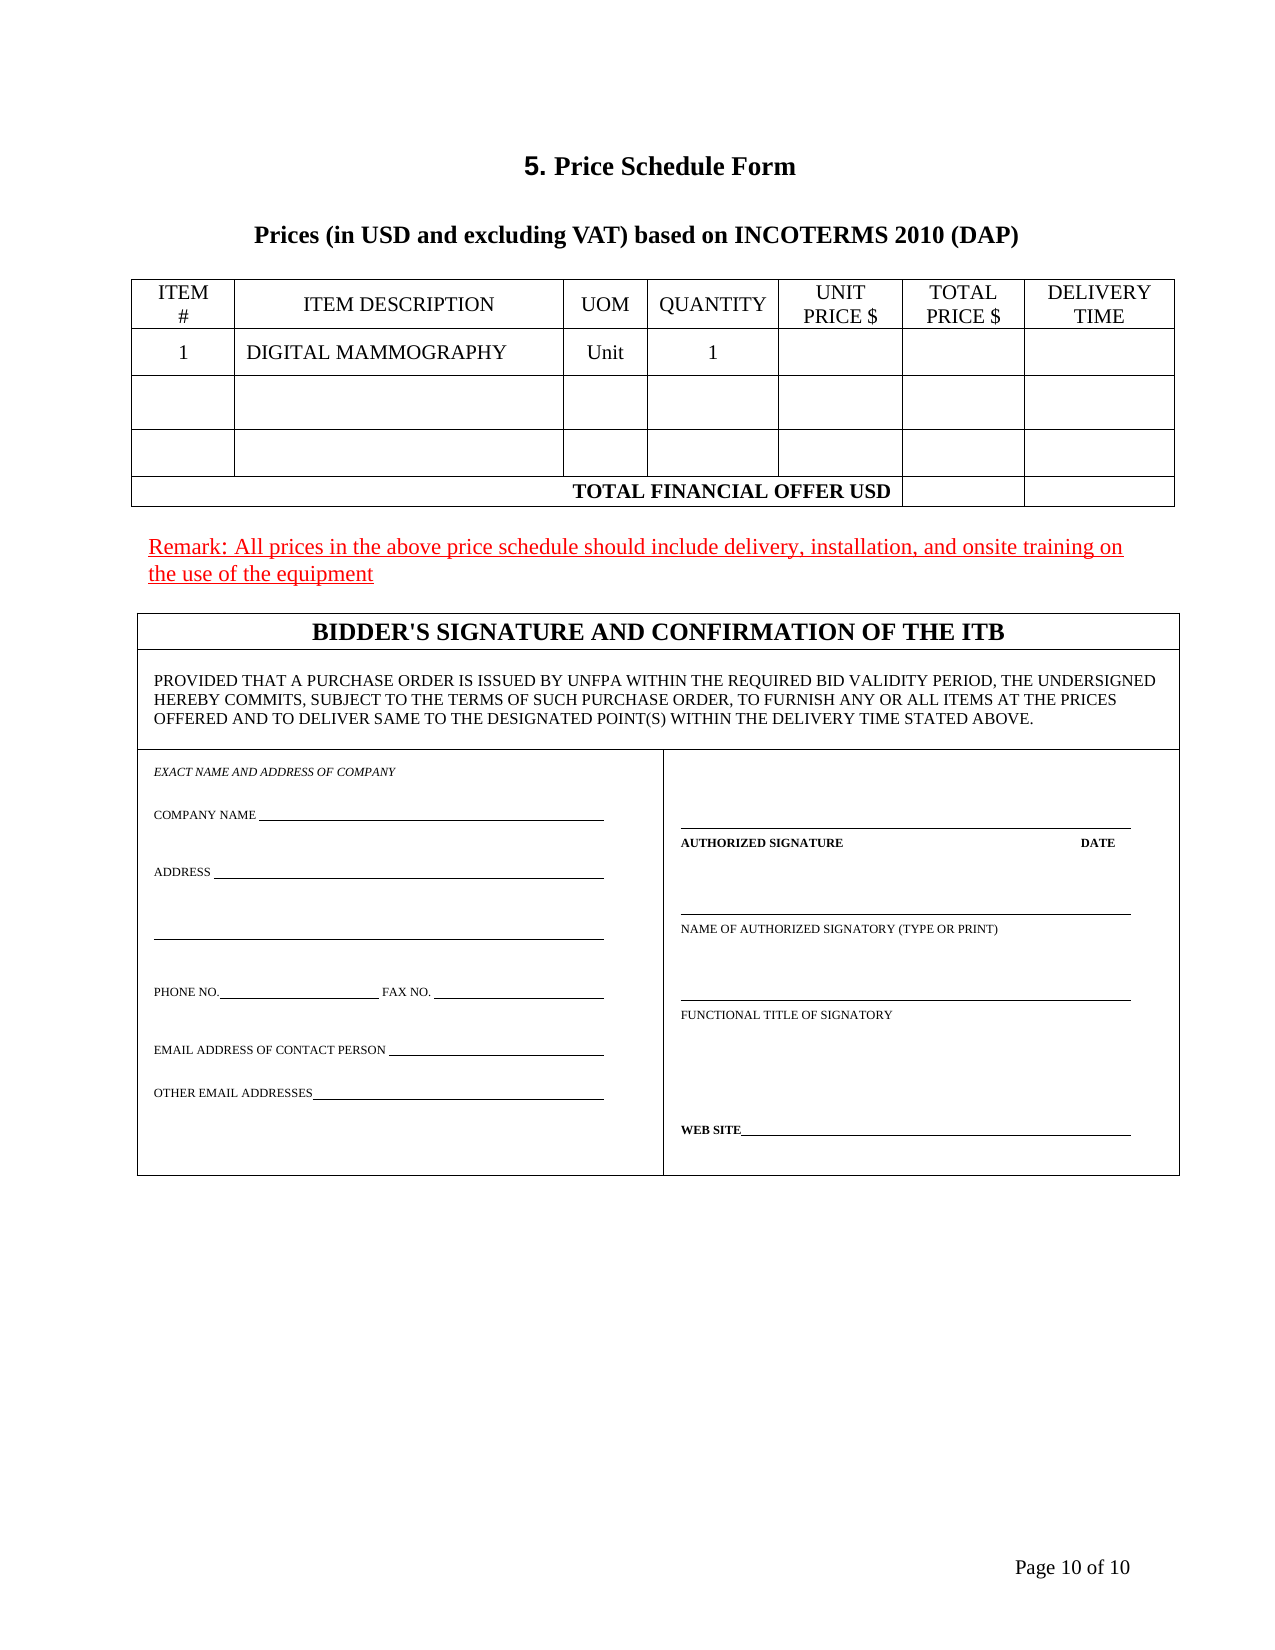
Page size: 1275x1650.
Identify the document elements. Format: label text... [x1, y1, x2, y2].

table_cell [648, 376, 778, 429]
table_header DELIVERY TIME [1025, 280, 1174, 328]
table_header ITEM DESCRIPTION [235, 280, 563, 328]
table_header UNIT PRICE $ [779, 280, 902, 328]
table_cell 1 [132, 329, 234, 375]
table_cell PROVIDED THAT A PURCHASE ORDER IS ISSUED BY UNFPA WITHIN THE REQUIRED BID VALIDITY PERIOD, THE UNDERSIGNED HEREBY COMMITS, SUBJECT TO THE TERMS OF SUCH PURCHASE ORDER, TO FURNISH ANY OR ALL ITEMS AT THE PRICES OFFERED AND TO DELIVER SAME TO THE DESIGNATED POINT(S) WITHIN THE DELIVERY TIME STATED ABOVE. [138, 650, 1179, 749]
table_cell [132, 430, 234, 476]
table_cell [1025, 329, 1174, 375]
table_cell [564, 376, 647, 429]
table_cell [1025, 430, 1174, 476]
table_cell 1 [648, 329, 778, 375]
table_cell DIGITAL MAMMOGRAPHY [235, 329, 563, 375]
table_cell [132, 376, 234, 429]
table_cell [779, 329, 902, 375]
table_cell [779, 376, 902, 429]
table_cell [903, 477, 1024, 506]
table_header QUANTITY [648, 280, 778, 328]
table_header TOTAL PRICE $ [903, 280, 1024, 328]
text Remark: All prices in the above price schedule should include delivery, installation, and onsite training on the use of the equipment [148, 531, 1125, 586]
table_cell AUTHORIZED SIGNATURE DATE NAME OF AUTHORIZED SIGNATORY (TYPE OR PRINT) FUNCTIONAL TITLE OF SIGNATORY WEB SITE [664, 750, 1179, 1175]
table_cell [779, 430, 902, 476]
table_cell [1025, 376, 1174, 429]
subtitle Prices (in USD and excluding VAT) based on INCOTERMS 2010 (DAP) [148, 220, 1125, 249]
table_cell TOTAL FINANCIAL OFFER USD [132, 477, 902, 506]
table_cell [1025, 477, 1174, 506]
table_cell [903, 329, 1024, 375]
table_cell [235, 376, 563, 429]
table_cell [903, 376, 1024, 429]
table_cell [564, 430, 647, 476]
table_cell Unit [564, 329, 647, 375]
table_header BIDDER'S SIGNATURE AND CONFIRMATION OF THE ITB [138, 614, 1179, 649]
table_header UOM [564, 280, 647, 328]
table_cell [903, 430, 1024, 476]
table_header ITEM # [132, 280, 234, 328]
table_cell [648, 430, 778, 476]
table_cell EXACT NAME AND ADDRESS OF COMPANY COMPANY NAME ADDRESS PHONE NO. FAX NO. EMAIL ADDRESS OF CONTACT PERSON OTHER EMAIL ADDRESSES [138, 750, 663, 1175]
subtitle 5. Price Schedule Form [195, 150, 1125, 181]
table_cell [235, 430, 563, 476]
